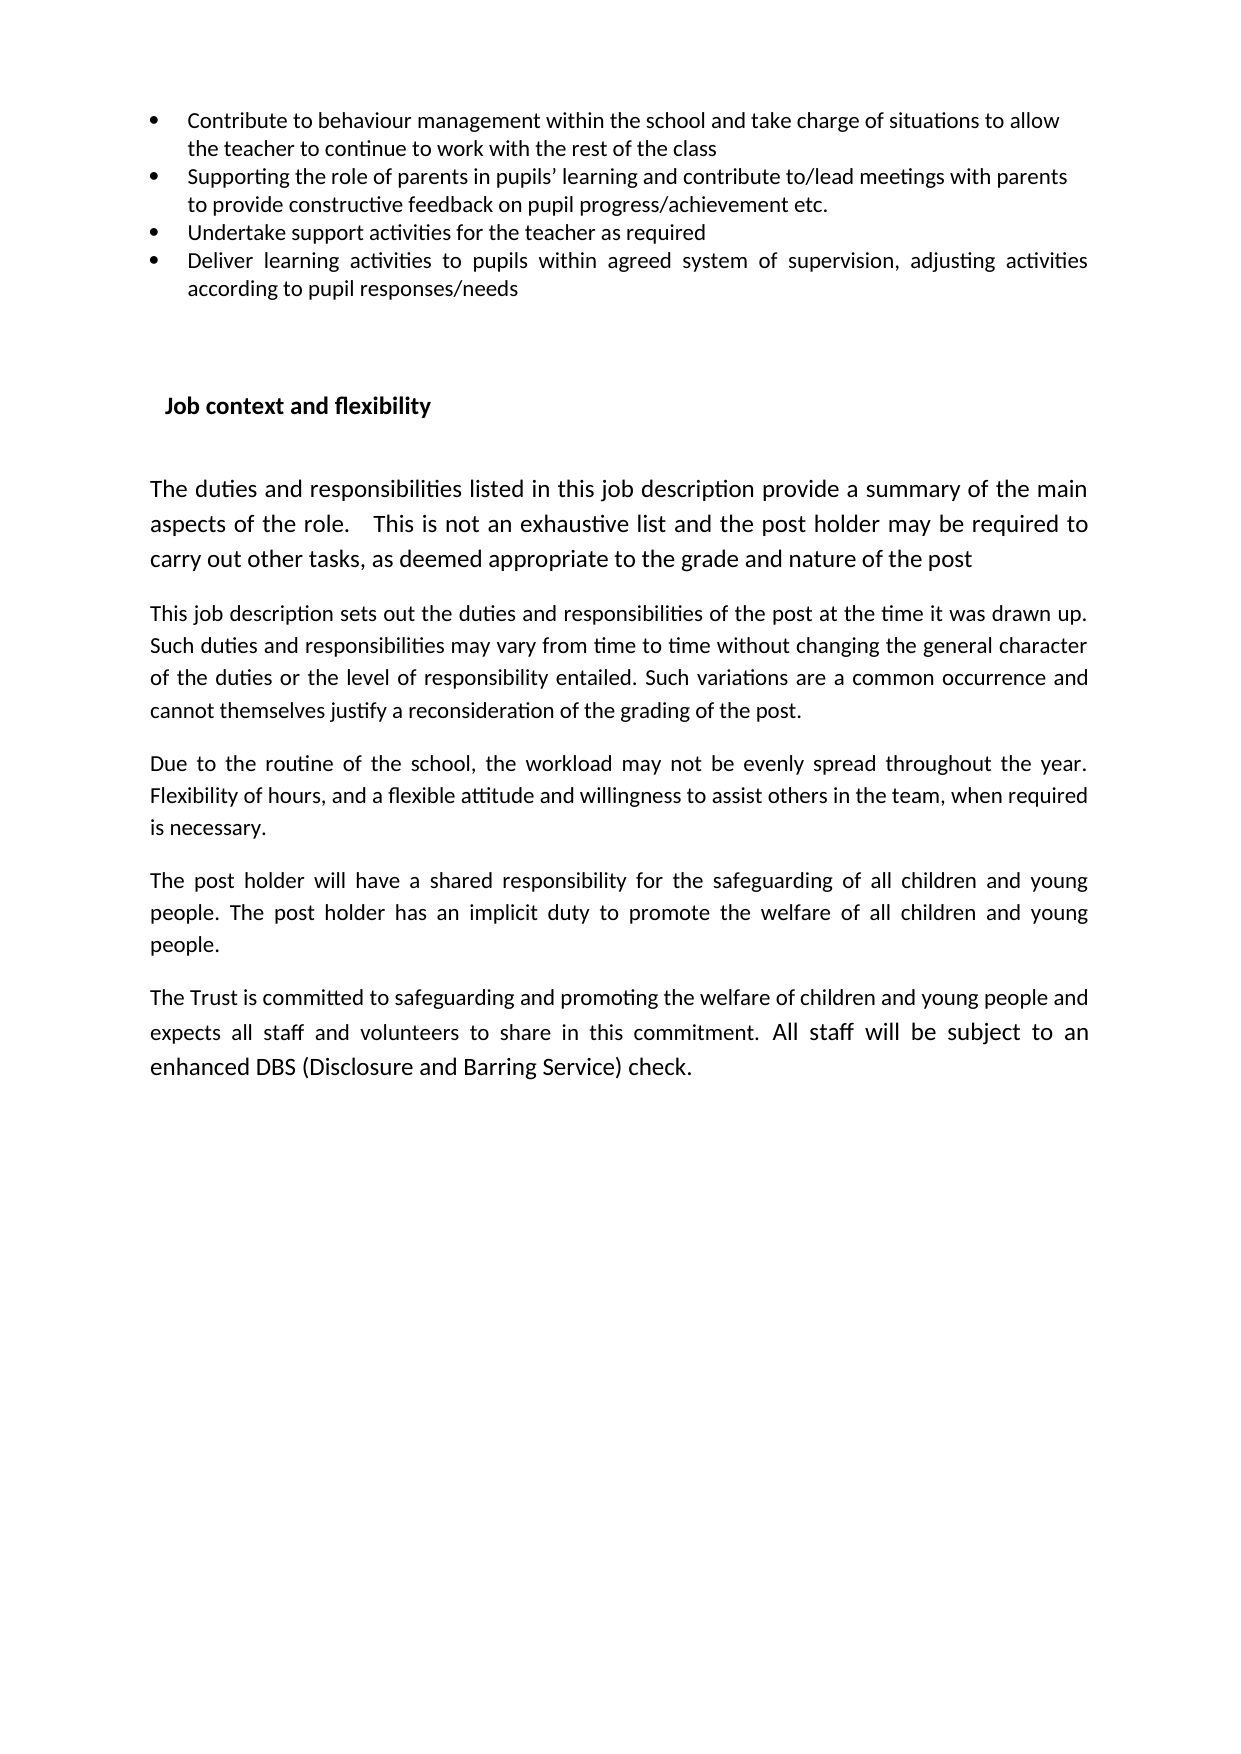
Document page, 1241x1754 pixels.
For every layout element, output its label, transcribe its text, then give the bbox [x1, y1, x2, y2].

text The post holder will have a shared responsibility for the safeguarding of all children and young people. The post holder has an implicit duty to promote the welfare of all children and young people. [150, 866, 1090, 958]
text Job context and flexibility [165, 390, 1051, 420]
title Undertake support activities for the teacher as required [150, 218, 1090, 246]
list Deliver learning activities to pupils within agreed system of supervision, adjusting activities according to pupil responses/needs [150, 246, 1090, 302]
text This job description sets out the duties and responsibilities of the post at the time it was drawn up. Such duties and responsibilities may vary from time to time without changing the general character of the duties or the level of responsibility entailed. Such variations are a common occurrence and cannot themselves justify a reconsideration of the grading of the post. [150, 599, 1090, 724]
text The duties and responsibilities listed in this job description provide a summary of the main aspects of the role. This is not an exhaustive list and the post holder may be required to carry out other tasks, as deemed appropriate to the grade and nature of the post [150, 473, 1090, 574]
text The Trust is committed to safeguarding and promoting the welfare of children and young people and expects all staff and volunteers to share in this commitment. All staff will be subject to an enhanced DBS (Disclosure and Barring Service) check. [150, 983, 1090, 1082]
text Due to the routine of the school, the workload may not be evenly spread throughout the year. Flexibility of hours, and a flexible attitude and willingness to assist others in the team, when required is necessary. [150, 749, 1090, 841]
title Supporting the role of parents in pupils’ learning and contribute to/lead meetings with parents to provide constructive feedback on pupil progress/achievement etc. [150, 162, 1090, 218]
title Contribute to behaviour management within the school and take charge of situations to allow the teacher to continue to work with the rest of the class [150, 106, 1090, 162]
